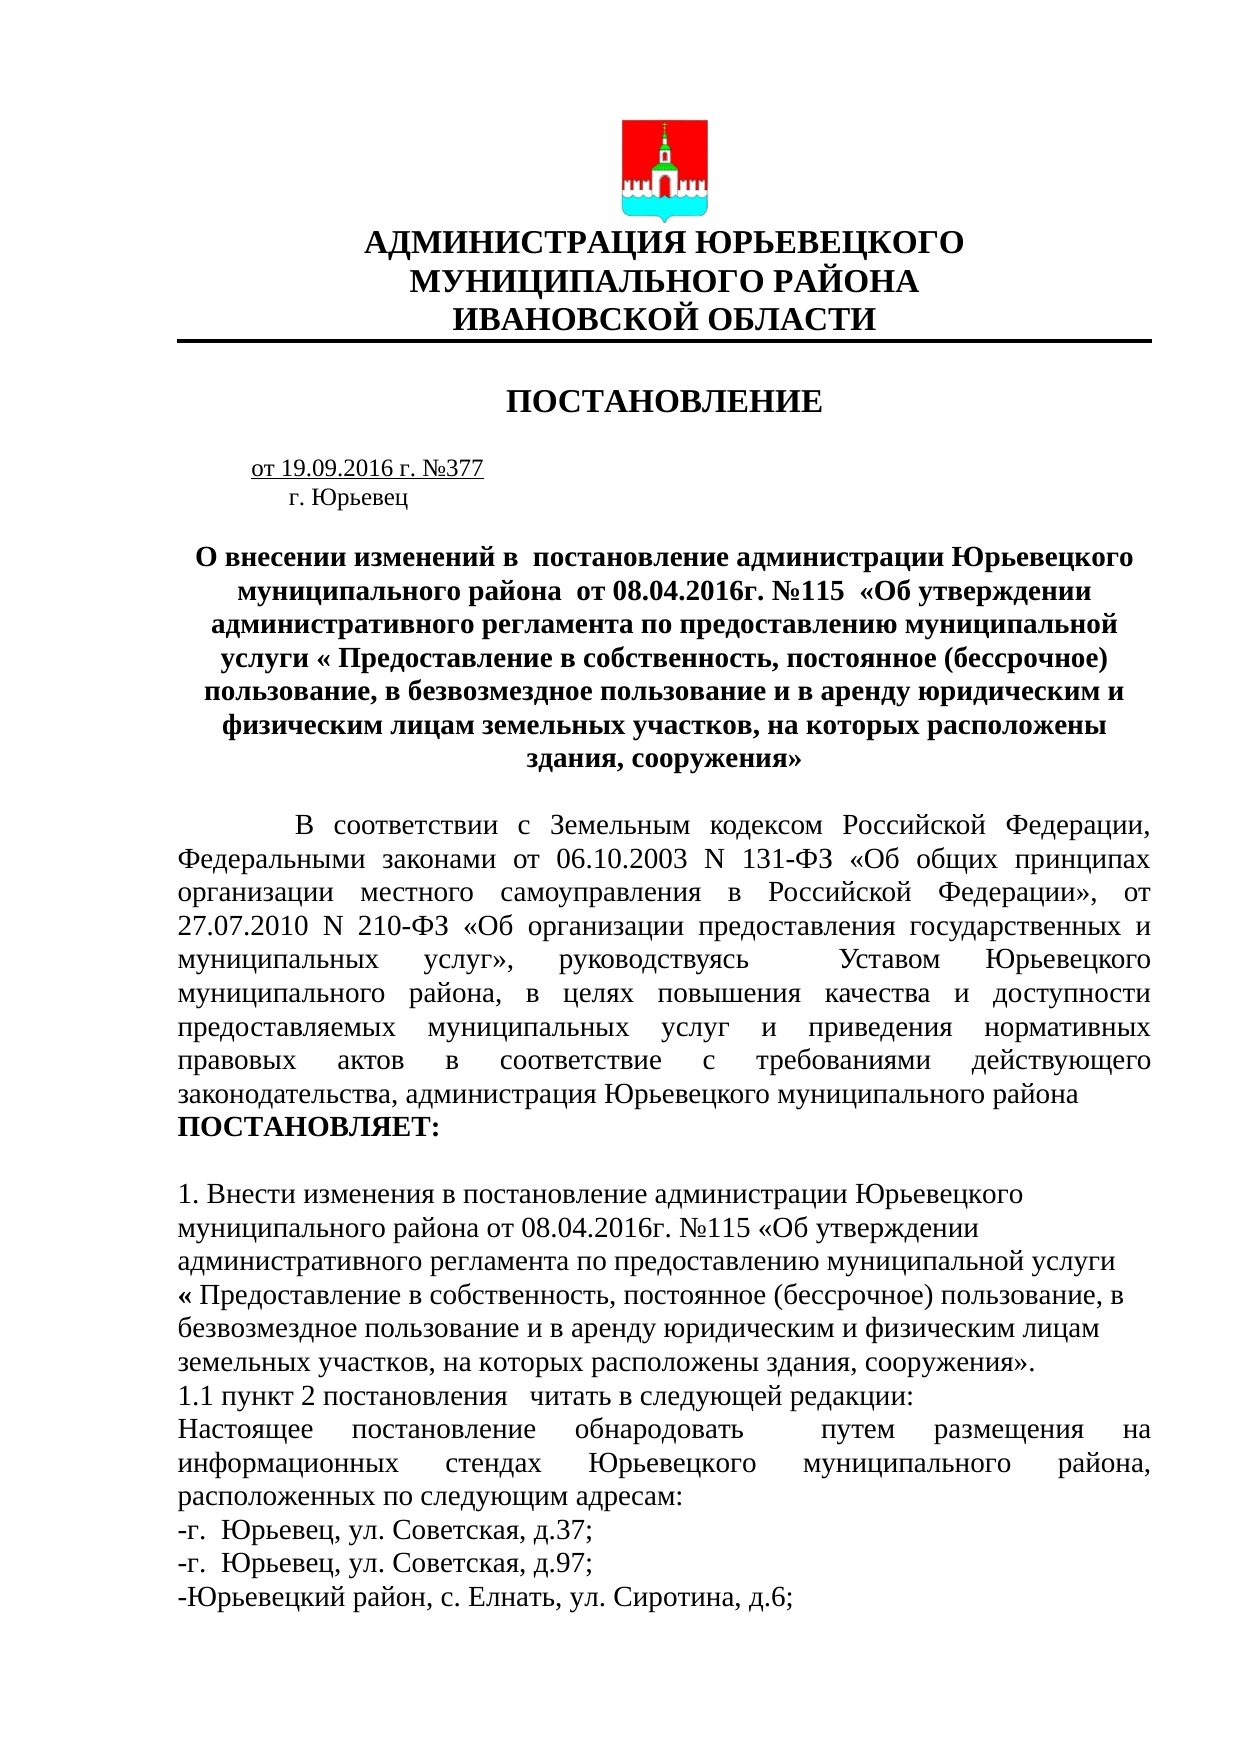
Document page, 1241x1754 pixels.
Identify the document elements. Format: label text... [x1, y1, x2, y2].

text Настоящее постановление обнародовать путем размещения на информационных стендах Юрьевецкого муниципального района, расположенных по следующим адресам: [177, 1411, 1152, 1512]
text ПОСТАНОВЛЯЕТ: [177, 1109, 1152, 1143]
picture [620, 118, 709, 223]
subtitle В соответствии с Земельным кодексом Российской Федерации, Федеральными законами от 06.10.2003 N 131-ФЗ «Об общих принципах организации местного самоуправления в Российской Федерации», от 27.07.2010 N 210-ФЗ «Об организации предоставления государственных и муниципальных услуг», руководствуясь Уставом Юрьевецкого муниципального района, в целях повышения качества и доступности предоставляемых муниципальных услуг и приведения нормативных правовых актов в соответствие с требованиями действующего законодательства, администрация Юрьевецкого муниципального района [177, 807, 1152, 1109]
text О внесении изменений в постановление администрации Юрьевецкого муниципального района от 08.04.2016г. №115 «Об утверждении административного регламента по предоставлению муниципальной услуги « Предоставление в собственность, постоянное (бессрочное) пользование, в безвозмездное пользование и в аренду юридическим и физическим лицам земельных участков, на которых расположены здания, сооружения» [177, 539, 1152, 774]
text -г. Юрьевец, ул. Советская, д.97; [177, 1545, 1152, 1579]
text от 19.09.2016 г. №377 [177, 453, 1152, 482]
text ИВАНОВСКОЙ ОБЛАСТИ [177, 299, 1152, 339]
text 1. Внести изменения в постановление администрации Юрьевецкого муниципального района от 08.04.2016г. №115 «Об утверждении административного регламента по предоставлению муниципальной услуги [177, 1176, 1152, 1277]
text МУНИЦИПАЛЬНОГО РАЙОНА [177, 261, 1152, 299]
text -Юрьевецкий район, с. Елнать, ул. Сиротина, д.6; [177, 1579, 1152, 1612]
text 1.1 пункт 2 постановления читать в следующей редакции: [177, 1378, 1152, 1411]
text « Предоставление в собственность, постоянное (бессрочное) пользование, в безвозмездное пользование и в аренду юридическим и физическим лицам земельных участков, на которых расположены здания, сооружения». [177, 1277, 1152, 1378]
text ПОСТАНОВЛЕНИЕ [177, 381, 1152, 419]
text АДМИНИСТРАЦИЯ ЮРЬЕВЕЦКОГО [177, 222, 1152, 261]
text г. Юрьевец [177, 482, 1152, 510]
text -г. Юрьевец, ул. Советская, д.37; [177, 1512, 1152, 1545]
